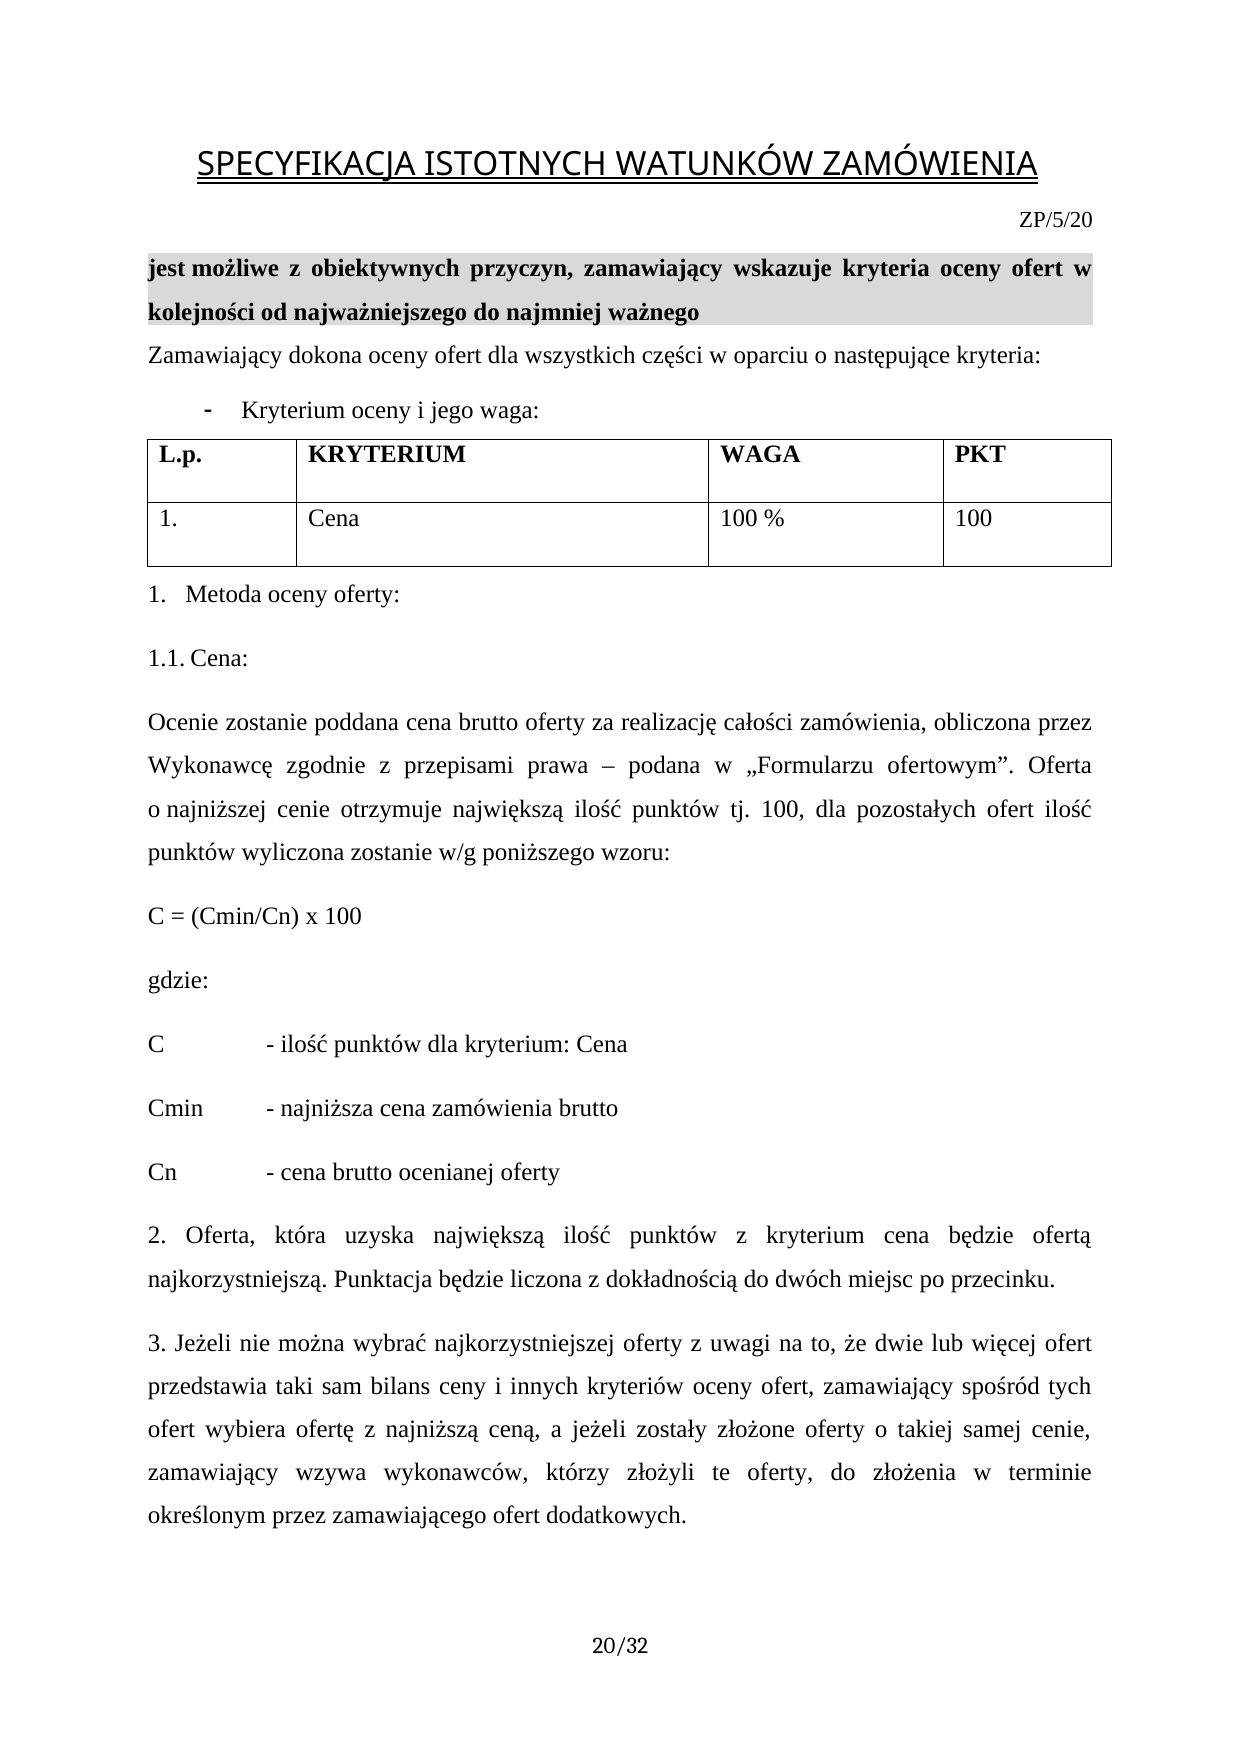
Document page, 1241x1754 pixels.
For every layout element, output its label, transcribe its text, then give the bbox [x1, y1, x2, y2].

text C - ilość punktów dla kryterium: Cena [148, 1029, 1093, 1057]
list Metoda oceny oferty: [148, 579, 1093, 608]
list Zamawiający dokona oceny ofert dla wszystkich części w oparciu o następujące kryteria: [148, 340, 1093, 368]
table_cell 100 [944, 503, 1111, 566]
table_cell 1. [148, 503, 296, 566]
text Cmin - najniższa cena zamówienia brutto [148, 1093, 1093, 1121]
text gdzie: [148, 965, 1093, 993]
table_cell 100 % [709, 503, 943, 566]
text 2. Oferta, która uzyska największą ilość punktów z kryterium cena będzie ofertą najkorzystniejszą. Punktacja będzie liczona z dokładnością do dwóch miejsc po przecinku. [148, 1221, 1093, 1292]
text C = (Cmin/Cn) x 100 [148, 901, 1093, 929]
table_header PKT [944, 440, 1111, 502]
list Kryterium oceny i jego waga: [204, 395, 1093, 424]
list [148, 253, 1093, 325]
table_header KRYTERIUM [297, 440, 708, 502]
text 3. Jeżeli nie można wybrać najkorzystniejszej oferty z uwagi na to, że dwie lub więcej ofert przedstawia taki sam bilans ceny i innych kryteriów oceny ofert, zamawiający spośród tych ofert wybiera ofertę z najniższą ceną, a jeżeli zostały złożone oferty o takiej samej cenie, zamawiający wzywa wykonawców, którzy złożyli te oferty, do złożenia w terminie określonym przez zamawiającego ofert dodatkowych. [148, 1328, 1093, 1529]
table_header L.p. [148, 440, 296, 502]
text Ocenie zostanie poddana cena brutto oferty za realizację całości zamówienia, obliczona przez Wykonawcę zgodnie z przepisami prawa – podana w „Formularzu ofertowym”. Oferta o najniższej cenie otrzymuje największą ilość punktów tj. 100, dla pozostałych ofert ilość punktów wyliczona zostanie w/g poniższego wzoru: [148, 707, 1093, 866]
table_header WAGA [709, 440, 943, 502]
table_cell Cena [297, 503, 708, 566]
list Cena: [148, 643, 1093, 672]
text Cn - cena brutto ocenianej oferty [148, 1157, 1093, 1185]
